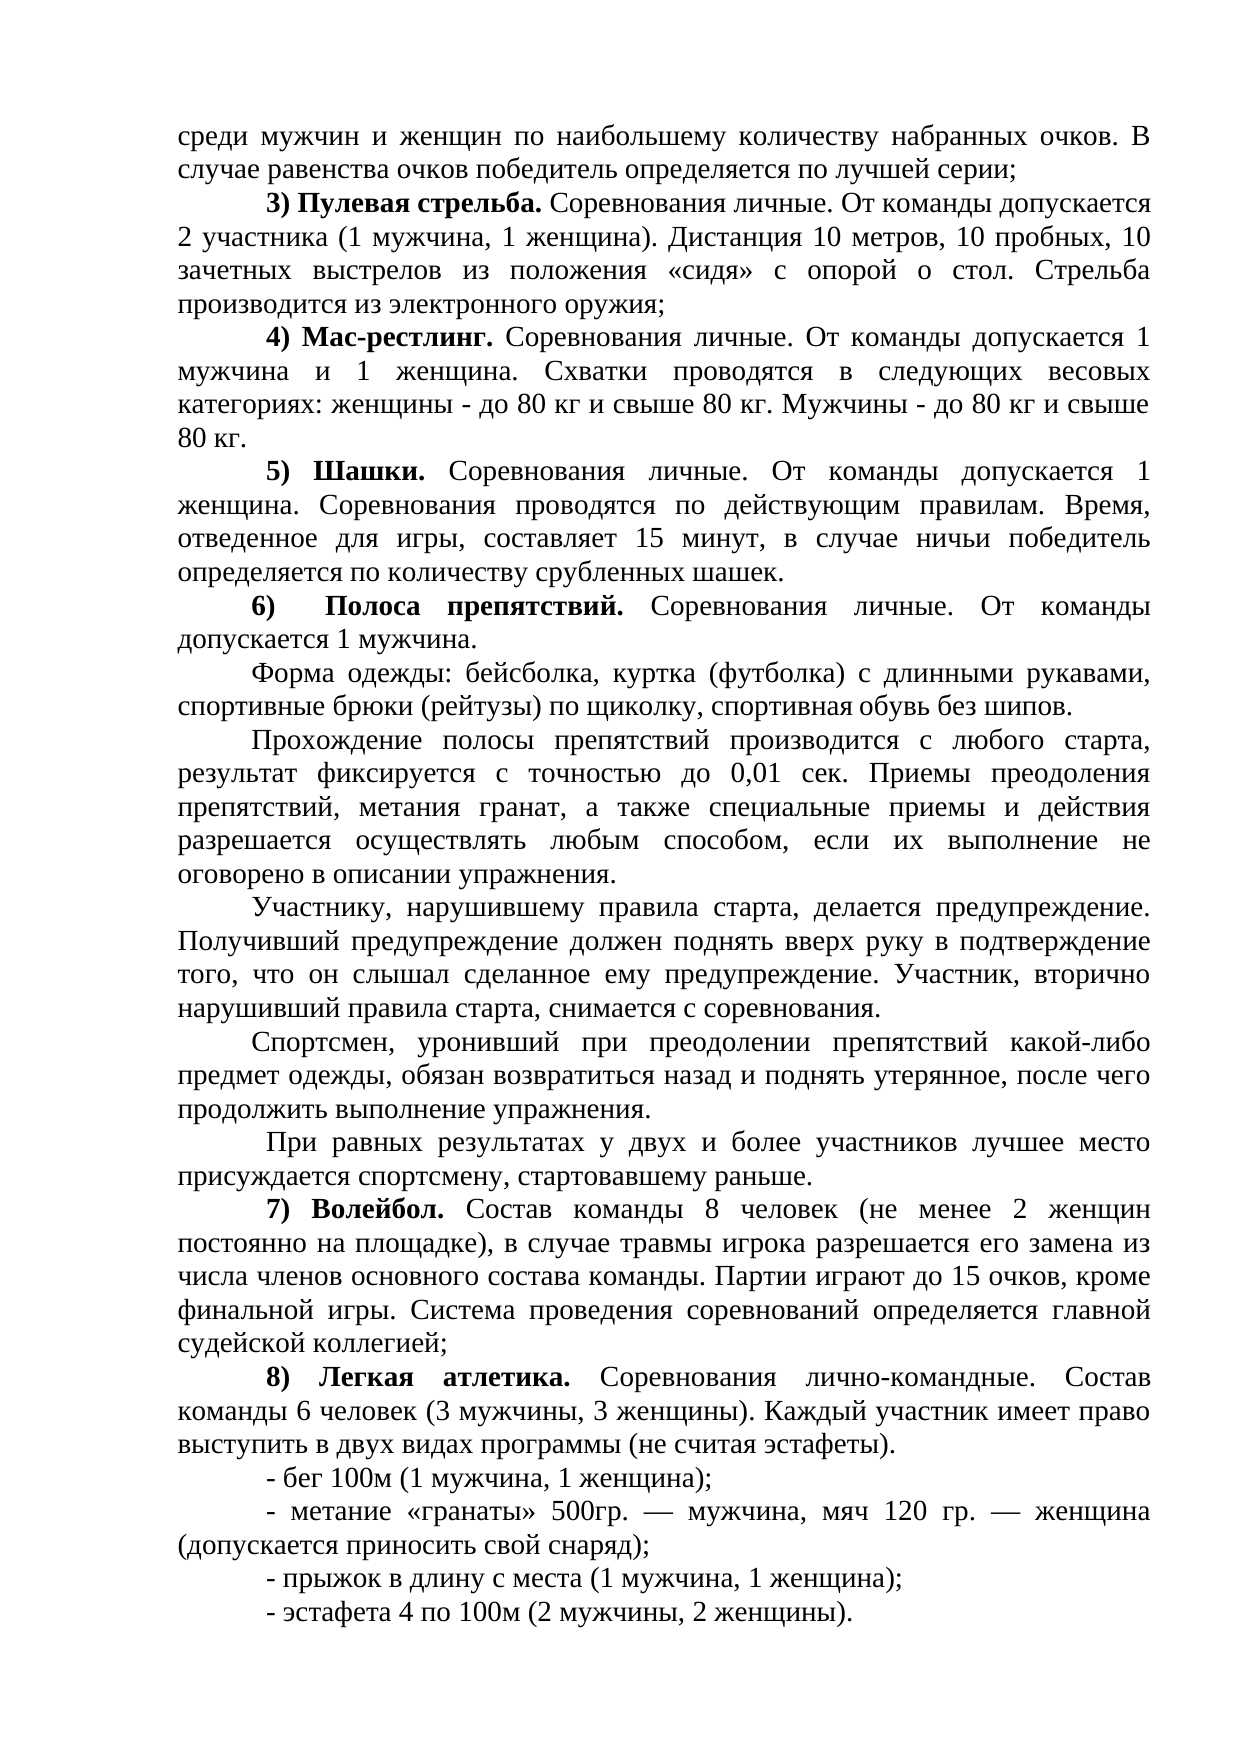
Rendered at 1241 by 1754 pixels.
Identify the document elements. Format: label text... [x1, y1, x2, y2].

text 7) Волейбол. Состав команды 8 человек (не менее 2 женщин постоянно на площадке), в случае травмы игрока разрешается его замена из числа членов основного состава команды. Партии играют до 15 очков, кроме финальной игры. Система проведения соревнований определяется главной судейской коллегией; [177, 1191, 1152, 1359]
text - бег 100м (1 мужчина, 1 женщина); [177, 1460, 1152, 1493]
text Форма одежды: бейсболка, куртка (футболка) с длинными рукавами, спортивные брюки (рейтузы) по щиколку, спортивная обувь без шипов. [177, 655, 1152, 722]
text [177, 118, 1152, 185]
text 8) Легкая атлетика. Соревнования лично-командные. Состав команды 6 человек (3 мужчины, 3 женщины). Каждый участник имеет право выступить в двух видах программы (не считая эстафеты). [177, 1359, 1152, 1460]
text Прохождение полосы препятствий производится с любого старта, результат фиксируется с точностью до 0,01 сек. Приемы преодоления препятствий, метания гранат, а также специальные приемы и действия разрешается осуществлять любым способом, если их выполнение не оговорено в описании упражнения. [177, 722, 1152, 889]
text Участнику, нарушившему правила старта, делается предупреждение. Получивший предупреждение должен поднять вверх руку в подтверждение того, что он слышал сделанное ему предупреждение. Участник, вторично нарушивший правила старта, снимается с соревнования. [177, 889, 1152, 1024]
text 6) Полоса препятствий. Соревнования личные. От команды допускается 1 мужчина. [177, 588, 1152, 655]
text Спортсмен, уронивший при преодолении препятствий какой-либо предмет одежды, обязан возвратиться назад и поднять утерянное, после чего продолжить выполнение упражнения. [177, 1024, 1152, 1124]
text 4) Мас-рестлинг. Соревнования личные. От команды допускается 1 мужчина и 1 женщина. Схватки проводятся в следующих весовых категориях: женщины - до 80 кг и свыше 80 кг. Мужчины - до 80 кг и свыше 80 кг. [177, 319, 1152, 453]
text - метание «гранаты» 500гр. — мужчина, мяч 120 гр. — женщина (допускается приносить свой снаряд); [177, 1493, 1152, 1560]
text При равных результатах у двух и более участников лучшее место присуждается спортсмену, стартовавшему раньше. [177, 1124, 1152, 1191]
text - эстафета 4 по 100м (2 мужчины, 2 женщины). [177, 1594, 1152, 1627]
text 3) Пулевая стрельба. Соревнования личные. От команды допускается 2 участника (1 мужчина, 1 женщина). Дистанция 10 метров, 10 пробных, 10 зачетных выстрелов из положения «сидя» с опорой о стол. Стрельба производится из электронного оружия; [177, 185, 1152, 319]
text 5) Шашки. Соревнования личные. От команды допускается 1 женщина. Соревнования проводятся по действующим правилам. Время, отведенное для игры, составляет 15 минут, в случае ничьи победитель определяется по количеству срубленных шашек. [177, 453, 1152, 588]
text - прыжок в длину с места (1 мужчина, 1 женщина); [177, 1560, 1152, 1594]
